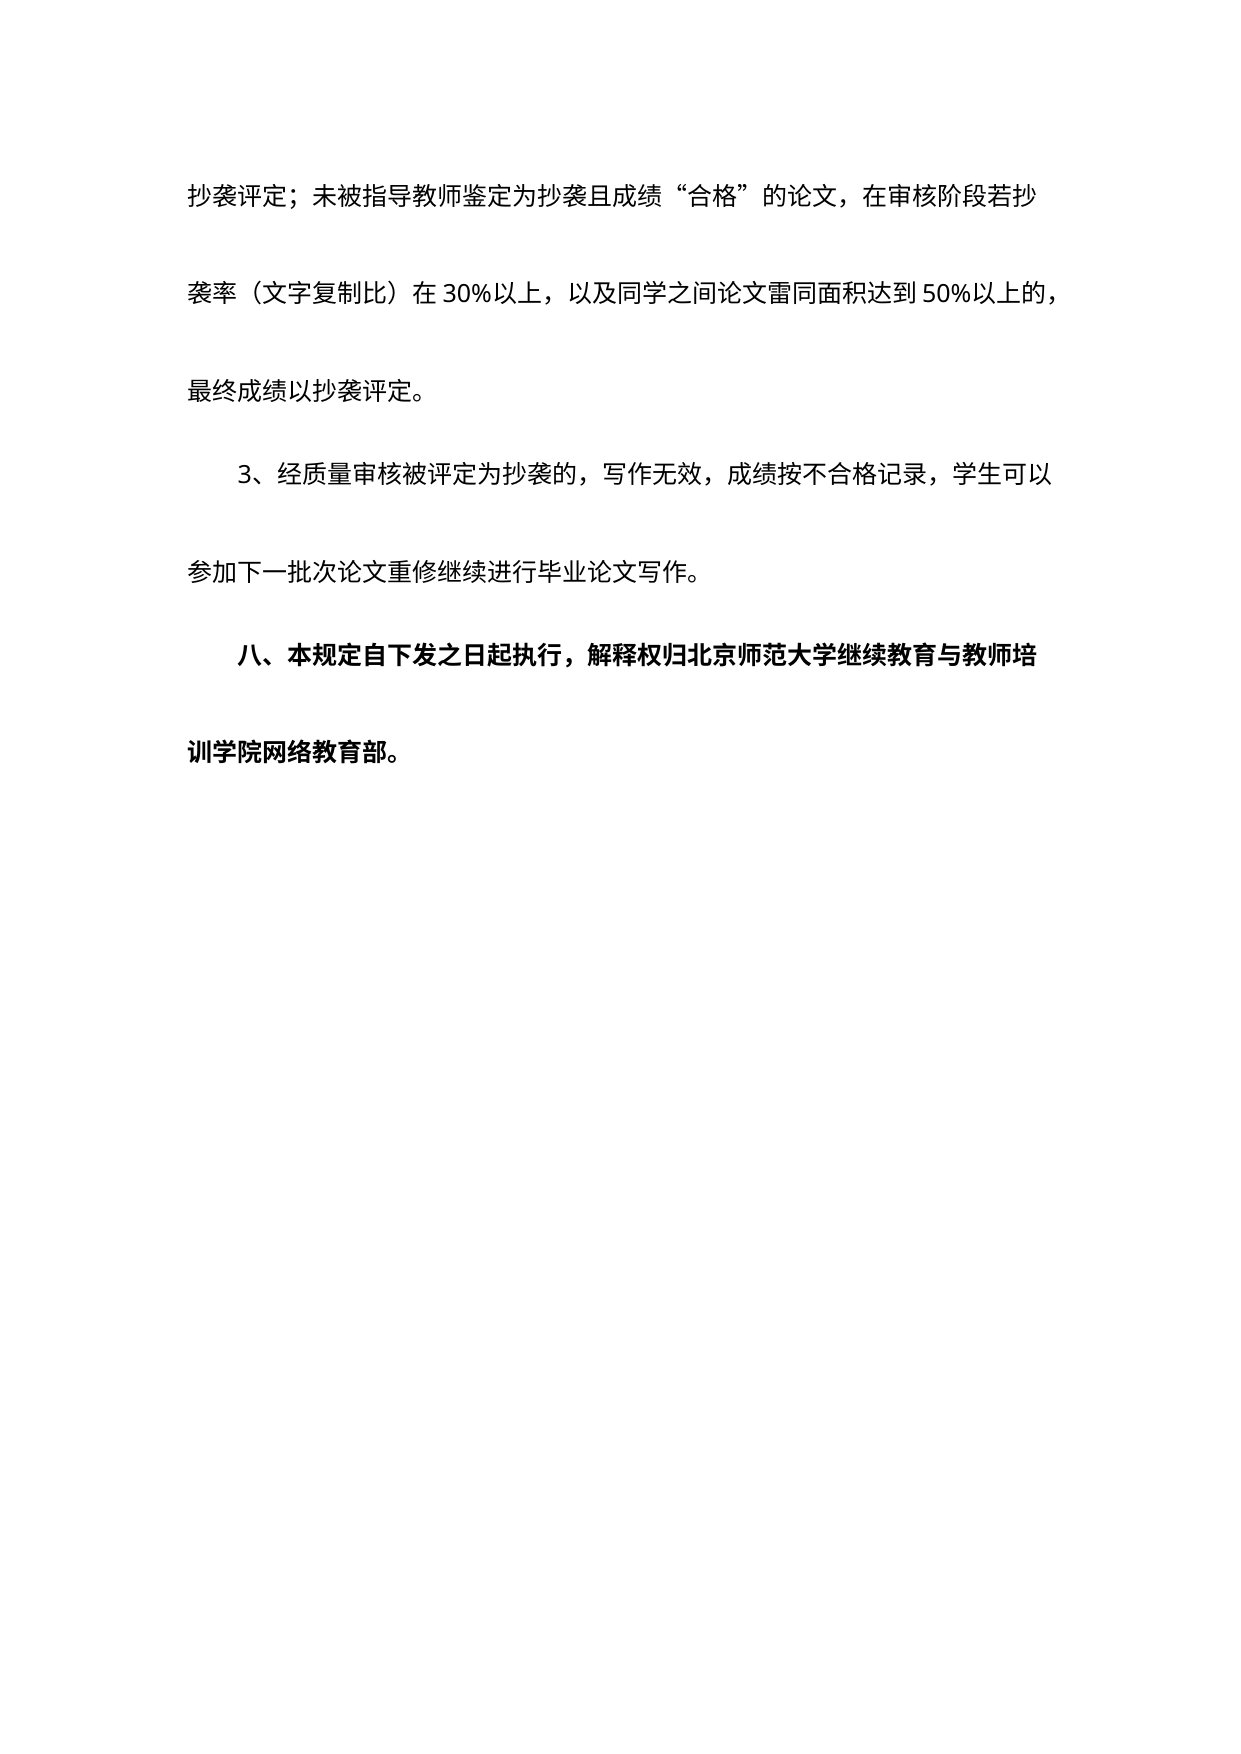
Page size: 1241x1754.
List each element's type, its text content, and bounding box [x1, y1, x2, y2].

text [187, 162, 1053, 422]
text 3、经质量审核被评定为抄袭的，写作无效，成绩按不合格记录，学生可以参加下一批次论文重修继续进行毕业论文写作。 [187, 440, 1053, 603]
text 八、本规定自下发之日起执行，解释权归北京师范大学继续教育与教师培训学院网络教育部。 [187, 621, 1053, 783]
